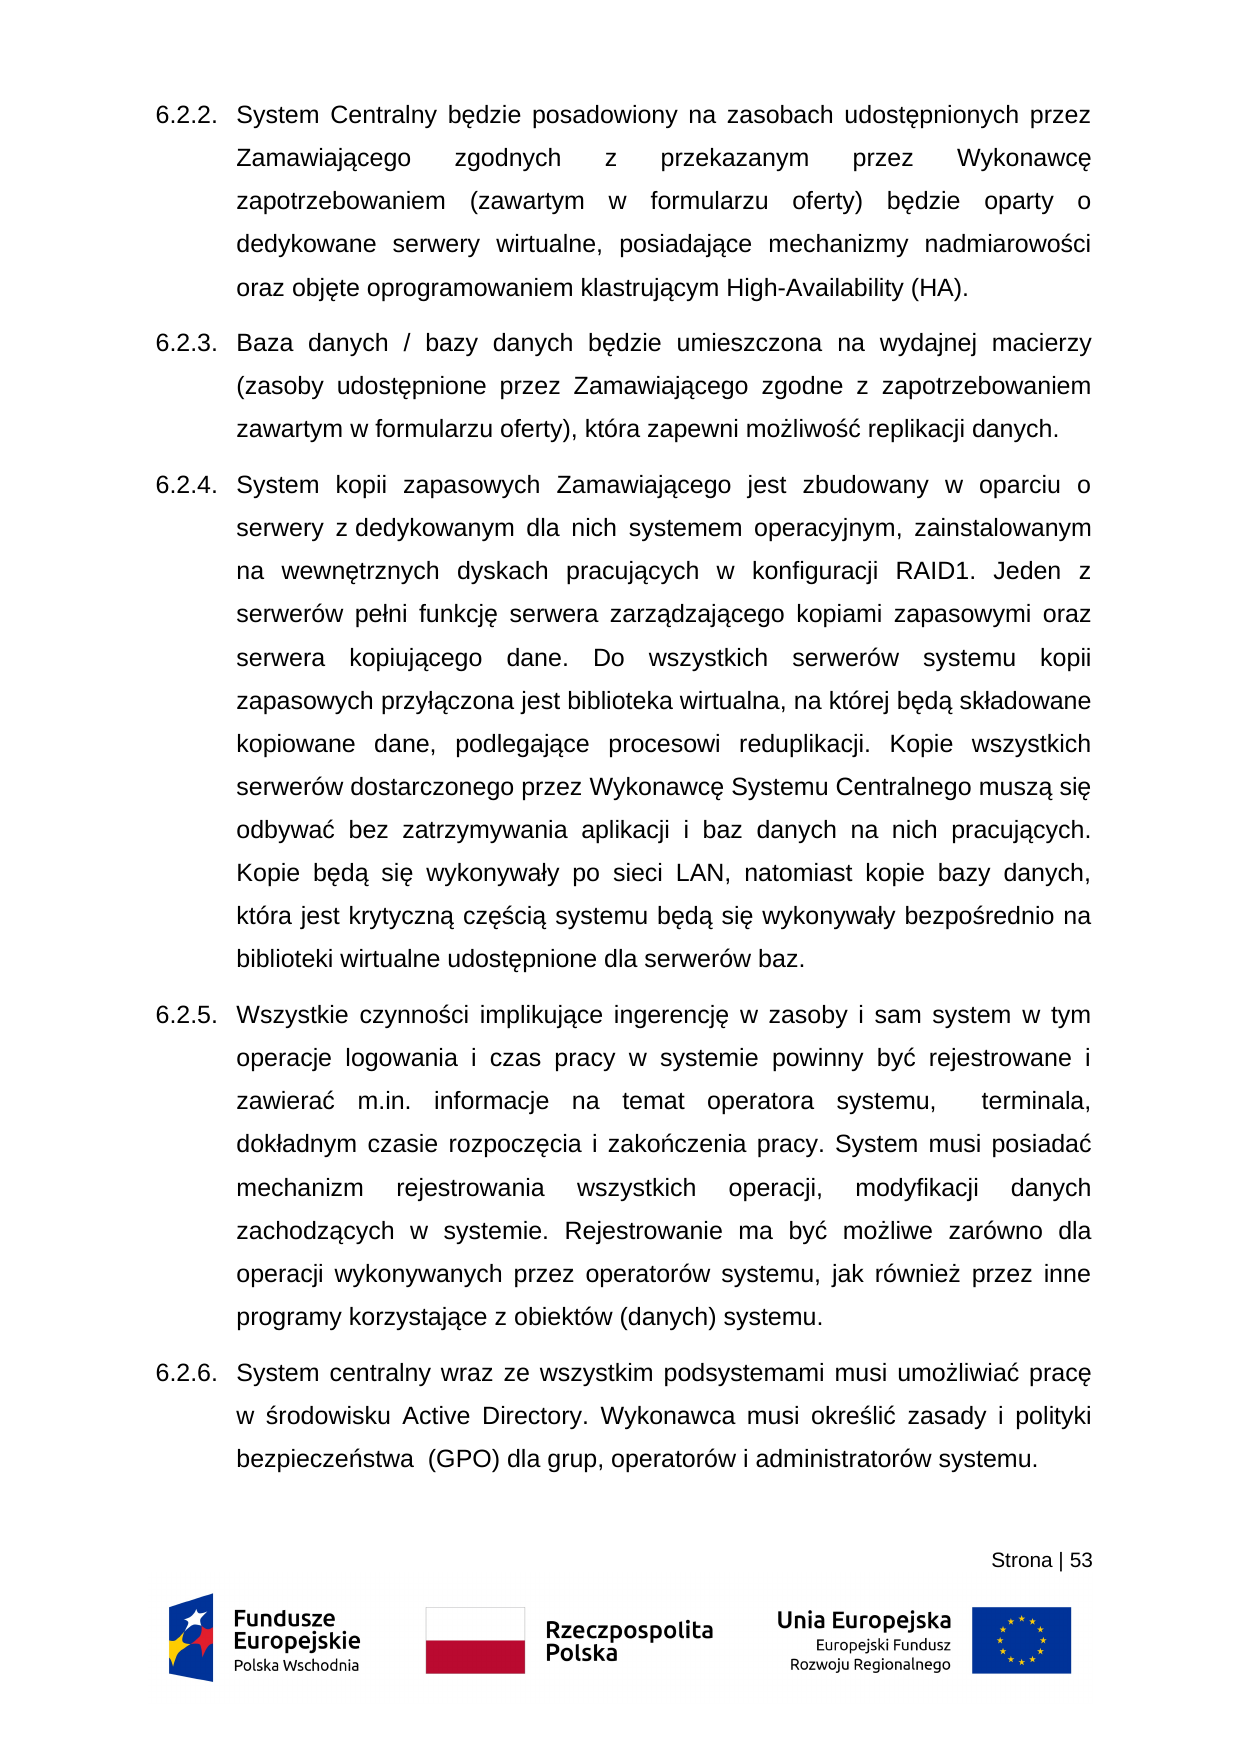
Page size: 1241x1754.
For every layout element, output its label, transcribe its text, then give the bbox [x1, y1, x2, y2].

picture [147, 1572, 1093, 1704]
list Wszystkie czynności implikujące ingerencję w zasoby i sam system w tym operacje logowania i czas pracy w systemie powinny być rejestrowane i zawierać m.in. informacje na temat operatora systemu, terminala, dokładnym czasie rozpoczęcia i zakończenia pracy. System musi posiadać mechanizm rejestrowania wszystkich operacji, modyfikacji danych zachodzących w systemie. Rejestrowanie ma być możliwe zarówno dla operacji wykonywanych przez operatorów systemu, jak również przez inne programy korzystające z obiektów (danych) systemu. [155, 1000, 1093, 1331]
list System Centralny będzie posadowiony na zasobach udostępnionych przez Zamawiającego zgodnych z przekazanym przez Wykonawcę zapotrzebowaniem (zawartym w formularzu oferty) będzie oparty o dedykowane serwery wirtualne, posiadające mechanizmy nadmiarowości oraz objęte oprogramowaniem klastrującym High-Availability (HA). [155, 100, 1093, 301]
list Baza danych / bazy danych będzie umieszczona na wydajnej macierzy (zasoby udostępnione przez Zamawiającego zgodne z zapotrzebowaniem zawartym w formularzu oferty), która zapewni możliwość replikacji danych. [155, 328, 1093, 443]
list System kopii zapasowych Zamawiającego jest zbudowany w oparciu o serwery z dedykowanym dla nich systemem operacyjnym, zainstalowanym na wewnętrznych dyskach pracujących w konfiguracji RAID1. Jeden z serwerów pełni funkcję serwera zarządzającego kopiami zapasowymi oraz serwera kopiującego dane. Do wszystkich serwerów systemu kopii zapasowych przyłączona jest biblioteka wirtualna, na której będą składowane kopiowane dane, podlegające procesowi reduplikacji. Kopie wszystkich serwerów dostarczonego przez Wykonawcę Systemu Centralnego muszą się odbywać bez zatrzymywania aplikacji i baz danych na nich pracujących. Kopie będą się wykonywały po sieci LAN, natomiast kopie bazy danych, która jest krytyczną częścią systemu będą się wykonywały bezpośrednio na biblioteki wirtualne udostępnione dla serwerów baz. [155, 470, 1093, 973]
list System centralny wraz ze wszystkim podsystemami musi umożliwiać pracę w środowisku Active Directory. Wykonawca musi określić zasady i polityki bezpieczeństwa (GPO) dla grup, operatorów i administratorów systemu. [155, 1357, 1093, 1472]
